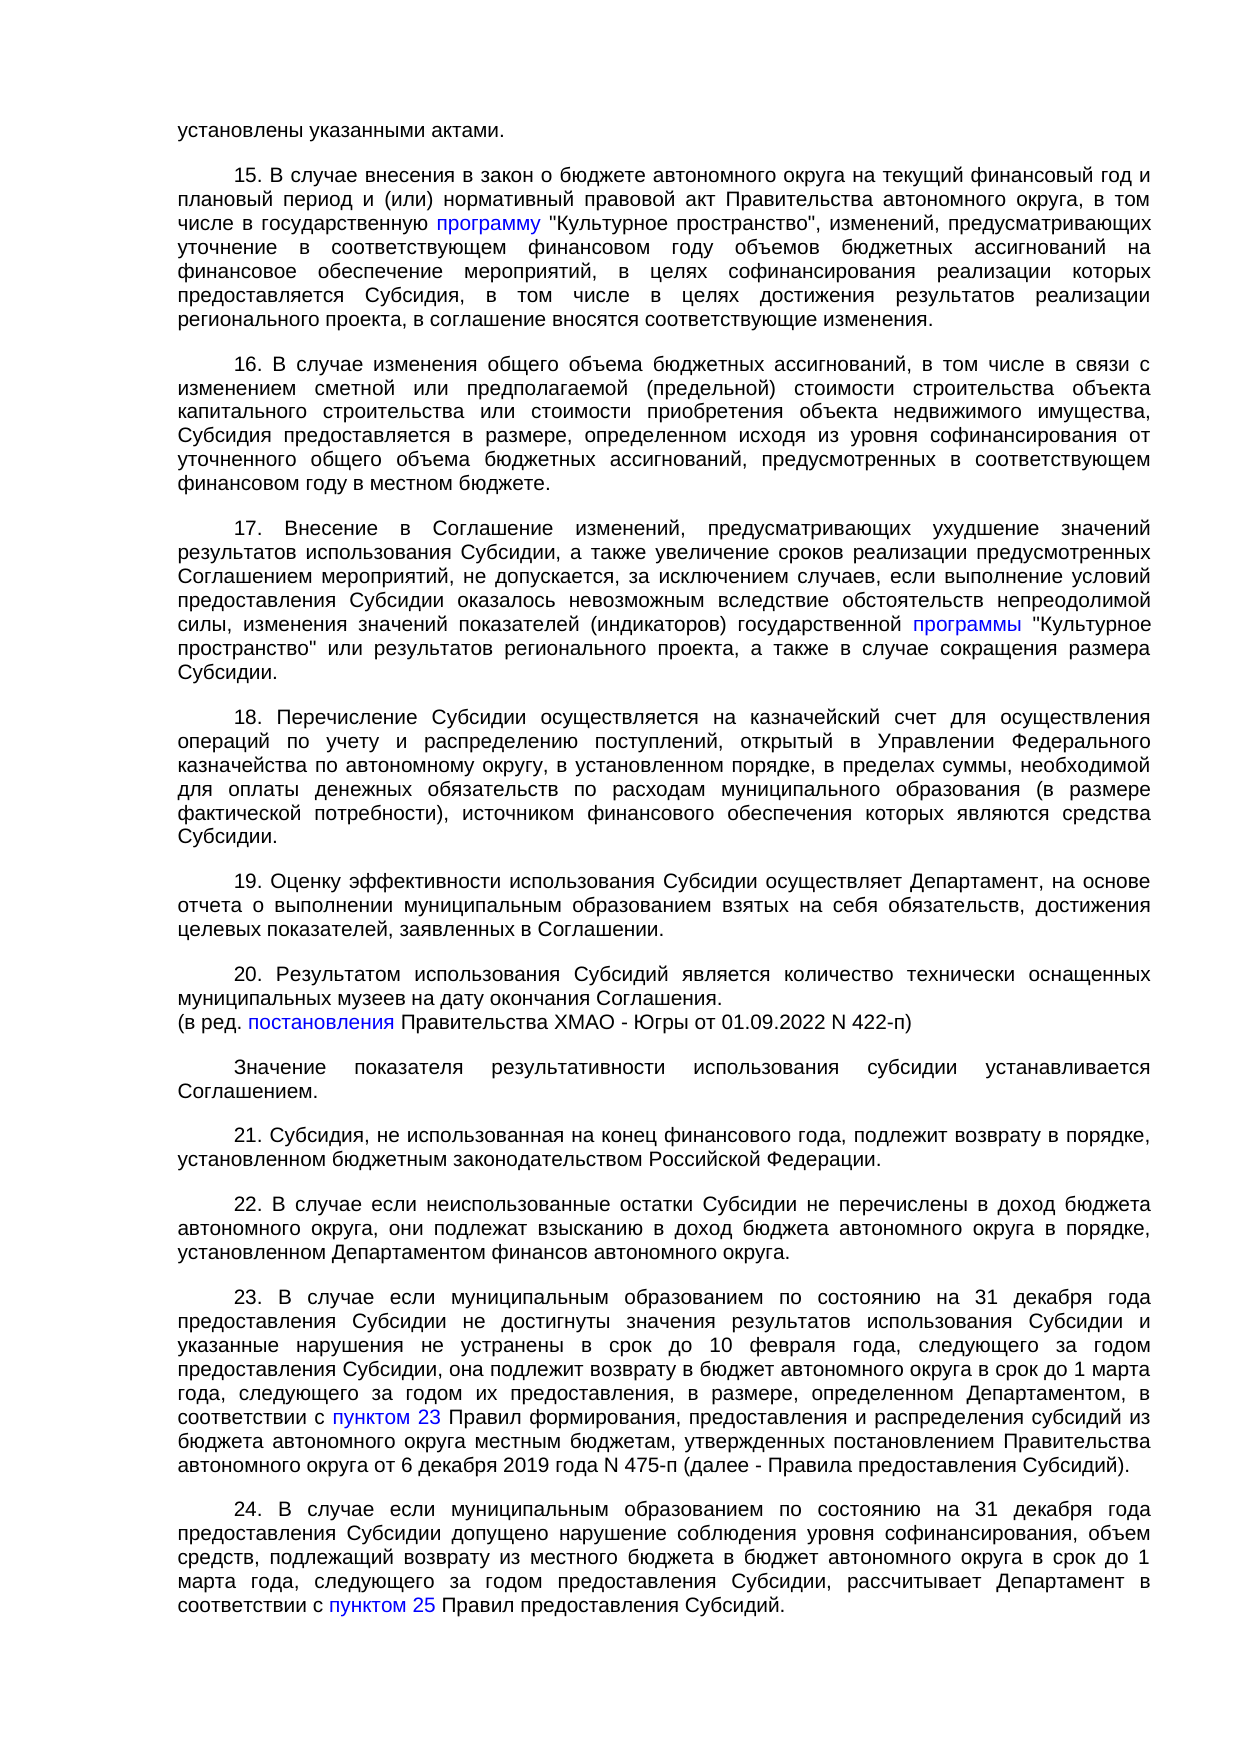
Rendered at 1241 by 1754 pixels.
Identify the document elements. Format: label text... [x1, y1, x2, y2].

text Значение показателя результативности использования субсидии устанавливается Соглашением. [177, 1054, 1152, 1102]
text 21. Субсидия, не использованная на конец финансового года, подлежит возврату в порядке, установленном бюджетным законодательством Российской Федерации. [177, 1123, 1152, 1171]
text 15. В случае внесения в закон о бюджете автономного округа на текущий финансовый год и плановый период и (или) нормативный правовой акт Правительства автономного округа, в том числе в государственную программу "Культурное пространство", изменений, предусматривающих уточнение в соответствующем финансовом году объемов бюджетных ассигнований на финансовое обеспечение мероприятий, в целях софинансирования реализации которых предоставляется Субсидия, в том числе в целях достижения результатов реализации регионального проекта, в соглашение вносятся соответствующие изменения. [177, 163, 1152, 331]
text 16. В случае изменения общего объема бюджетных ассигнований, в том числе в связи с изменением сметной или предполагаемой (предельной) стоимости строительства объекта капитального строительства или стоимости приобретения объекта недвижимого имущества, Субсидия предоставляется в размере, определенном исходя из уровня софинансирования от уточненного общего объема бюджетных ассигнований, предусмотренных в соответствующем финансовом году в местном бюджете. [177, 351, 1152, 495]
text 24. В случае если муниципальным образованием по состоянию на 31 декабря года предоставления Субсидии допущено нарушение соблюдения уровня софинансирования, объем средств, подлежащий возврату из местного бюджета в бюджет автономного округа в срок до 1 марта года, следующего за годом предоставления Субсидии, рассчитывает Департамент в соответствии с пунктом 25 Правил предоставления Субсидий. [177, 1497, 1152, 1617]
text 22. В случае если неиспользованные остатки Субсидии не перечислены в доход бюджета автономного округа, они подлежат взысканию в доход бюджета автономного округа в порядке, установленном Департаментом финансов автономного округа. [177, 1192, 1152, 1264]
text (в ред. постановления Правительства ХМАО - Югры от 01.09.2022 N 422-п) [177, 1010, 1152, 1034]
text 23. В случае если муниципальным образованием по состоянию на 31 декабря года предоставления Субсидии не достигнуты значения результатов использования Субсидии и указанные нарушения не устранены в срок до 10 февраля года, следующего за годом предоставления Субсидии, она подлежит возврату в бюджет автономного округа в срок до 1 марта года, следующего за годом их предоставления, в размере, определенном Департаментом, в соответствии с пунктом 23 Правил формирования, предоставления и распределения субсидий из бюджета автономного округа местным бюджетам, утвержденных постановлением Правительства автономного округа от 6 декабря 2019 года N 475-п (далее - Правила предоставления Субсидий). [177, 1285, 1152, 1476]
text 18. Перечисление Субсидии осуществляется на казначейский счет для осуществления операций по учету и распределению поступлений, открытый в Управлении Федерального казначейства по автономному округу, в установленном порядке, в пределах суммы, необходимой для оплаты денежных обязательств по расходам муниципального образования (в размере фактической потребности), источником финансового обеспечения которых являются средства Субсидии. [177, 704, 1152, 848]
text 19. Оценку эффективности использования Субсидии осуществляет Департамент, на основе отчета о выполнении муниципальным образованием взятых на себя обязательств, достижения целевых показателей, заявленных в Соглашении. [177, 869, 1152, 941]
text 17. Внесение в Соглашение изменений, предусматривающих ухудшение значений результатов использования Субсидии, а также увеличение сроков реализации предусмотренных Соглашением мероприятий, не допускается, за исключением случаев, если выполнение условий предоставления Субсидии оказалось невозможным вследствие обстоятельств непреодолимой силы, изменения значений показателей (индикаторов) государственной программы "Культурное пространство" или результатов регионального проекта, а также в случае сокращения размера Субсидии. [177, 516, 1152, 684]
text 20. Результатом использования Субсидий является количество технически оснащенных муниципальных музеев на дату окончания Соглашения. [177, 962, 1152, 1010]
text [177, 118, 1152, 142]
